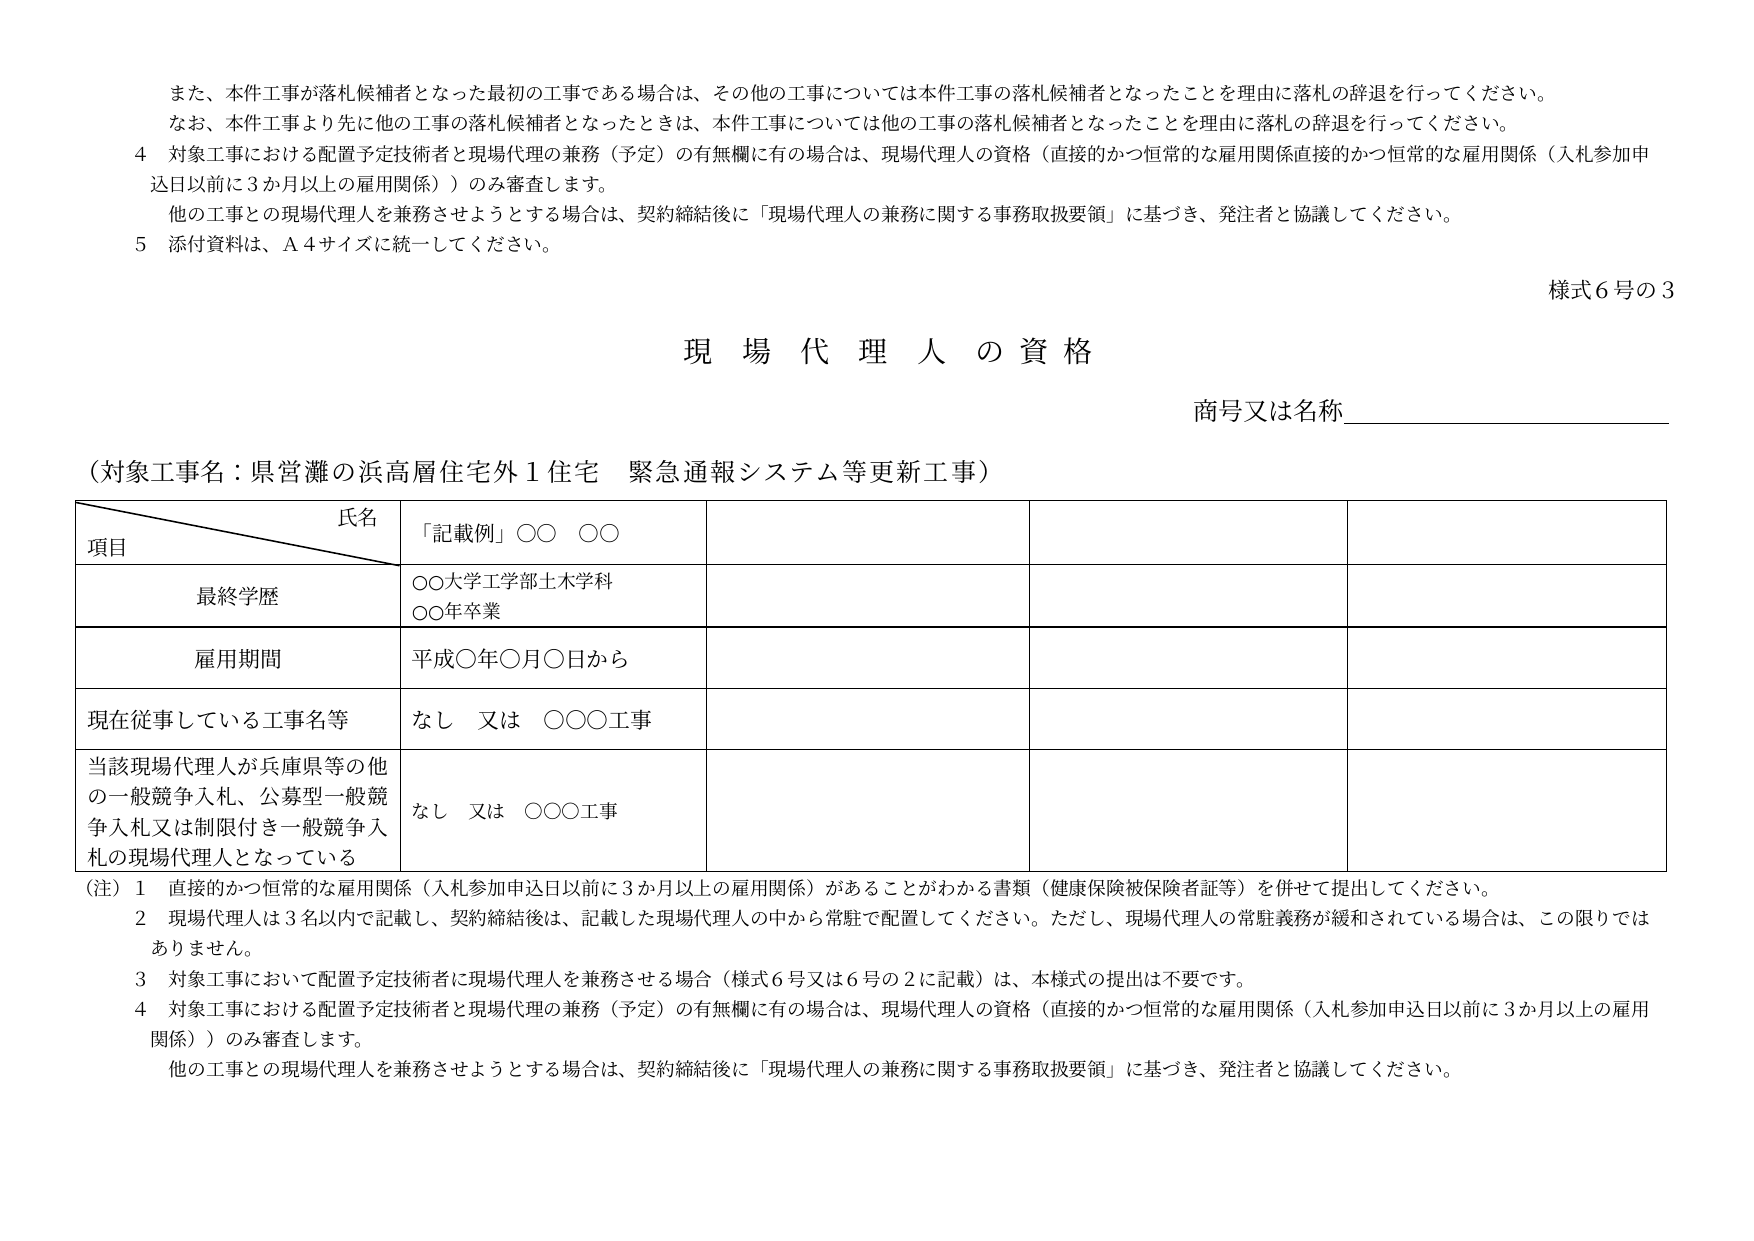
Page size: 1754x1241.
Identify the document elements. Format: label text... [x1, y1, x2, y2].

table_cell [707, 750, 1029, 871]
table_cell [1348, 565, 1666, 626]
table_cell なし 又は ○○○工事 [401, 689, 706, 749]
text ３ 対象工事において配置予定技術者に現場代理人を兼務させる場合（様式６号又は６号の２に記載）は、本様式の提出は不要です。 [75, 963, 1654, 993]
text また、本件工事が落札候補者となった最初の工事である場合は、その他の工事については本件工事の落札候補者となったことを理由に落札の辞退を行ってください。 [75, 77, 1654, 108]
text ４ 対象工事における配置予定技術者と現場代理の兼務（予定）の有無欄に有の場合は、現場代理人の資格（直接的かつ恒常的な雇用関係（入札参加申込日以前に３か月以上の雇用関係））のみ審査します。 [75, 993, 1654, 1053]
table_cell [1348, 628, 1666, 688]
text （対象工事名：県営灘の浜高層住宅外１住宅 緊急通報システム等更新工事） [75, 440, 1679, 500]
text 他の工事との現場代理人を兼務させようとする場合は、契約締結後に「現場代理人の兼務に関する事務取扱要領」に基づき、発注者と協議してください。 [75, 198, 1654, 228]
table_cell [707, 565, 1029, 626]
table_header 「記載例」○○ ○○ [401, 501, 706, 564]
table_cell 雇用期間 [76, 628, 400, 688]
table_cell [1348, 750, 1666, 871]
table_header [1348, 501, 1666, 564]
table_cell [1348, 689, 1666, 749]
table_cell なし 又は ○○○工事 [401, 750, 706, 871]
text （注）１ 直接的かつ恒常的な雇用関係（入札参加申込日以前に３か月以上の雇用関係）があることがわかる書類（健康保険被保険者証等）を併せて提出してください。 [75, 872, 1654, 902]
text ５ 添付資料は、Ａ４サイズに統一してください。 [75, 228, 1654, 259]
text 商号又は名称 [119, 379, 1679, 440]
text 様式６号の３ [97, 259, 1679, 319]
table_cell [707, 689, 1029, 749]
table_cell 現在従事している工事名等 [76, 689, 400, 749]
table_cell 平成〇年〇月〇日から [401, 628, 706, 688]
text ２ 現場代理人は３名以内で記載し、契約締結後は、記載した現場代理人の中から常駐で配置してください。ただし、現場代理人の常駐義務が緩和されている場合は、この限りではありません。 [75, 902, 1654, 963]
text 現 場 代 理 人 の 資 格 [97, 319, 1679, 379]
table_cell [707, 628, 1029, 688]
table_cell [1030, 689, 1347, 749]
table_header [1030, 501, 1347, 564]
text なお、本件工事より先に他の工事の落札候補者となったときは、本件工事については他の工事の落札候補者となったことを理由に落札の辞退を行ってください。 [75, 108, 1654, 138]
table_cell 最終学歴 [76, 565, 400, 626]
table_cell [1030, 750, 1347, 871]
table_header 氏名 項目 [78, 501, 400, 564]
table_cell [1030, 565, 1347, 626]
table_cell 当該現場代理人が兵庫県等の他の一般競争入札、公募型一般競争入札又は制限付き一般競争入札の現場代理人となっている [76, 750, 400, 871]
text 他の工事との現場代理人を兼務させようとする場合は、契約締結後に「現場代理人の兼務に関する事務取扱要領」に基づき、発注者と協議してください。 [75, 1053, 1654, 1084]
table_cell ○○大学工学部土木学科 ○○年卒業 [401, 565, 706, 626]
table_header [707, 501, 1029, 564]
table_header 氏名 項目 [76, 504, 381, 564]
table_cell [1030, 628, 1347, 688]
text ４ 対象工事における配置予定技術者と現場代理の兼務（予定）の有無欄に有の場合は、現場代理人の資格（直接的かつ恒常的な雇用関係直接的かつ恒常的な雇用関係（入札参加申込日以前に３か月以上の雇用関係））のみ審査します。 [75, 138, 1654, 198]
